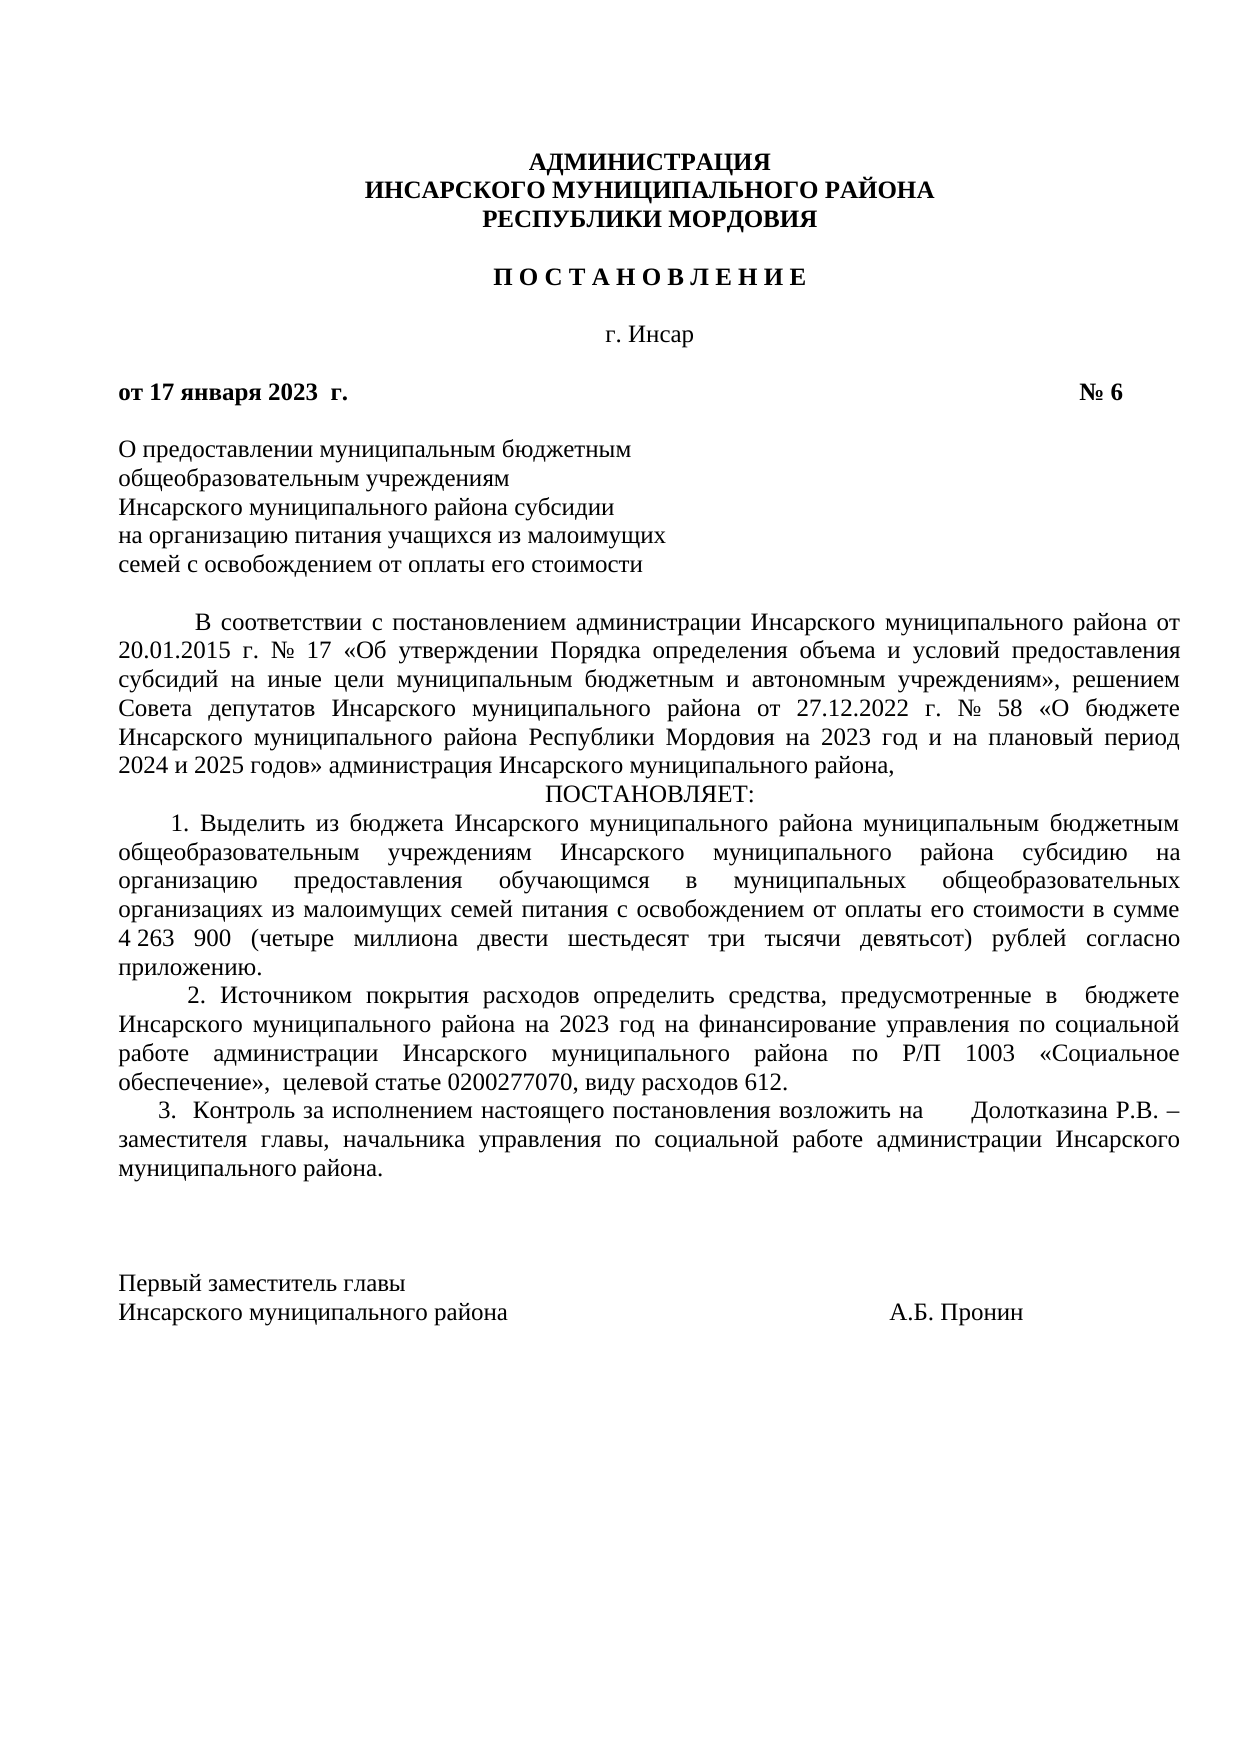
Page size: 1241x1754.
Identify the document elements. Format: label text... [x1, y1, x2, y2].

text В соответствии с постановлением администрации Инсарского муниципального района от 20.01.2015 г. № 17 «Об утверждении Порядка определения объема и условий предоставления субсидий на иные цели муниципальным бюджетным и автономным учреждениям», решением Совета депутатов Инсарского муниципального района от 27.12.2022 г. № 58 «О бюджете Инсарского муниципального района Республики Мордовия на 2023 год и на плановый период 2024 и 2025 годов» администрация Инсарского муниципального района, [118, 607, 1181, 779]
text 3. Контроль за исполнением настоящего постановления возложить на Долотказина Р.В. – заместителя главы, начальника управления по социальной работе администрации Инсарского муниципального района. [118, 1096, 1181, 1182]
text Первый заместитель главы [118, 1268, 1181, 1297]
text АДМИНИСТРАЦИЯ [118, 147, 1181, 176]
text 1. Выделить из бюджета Инсарского муниципального района муниципальным бюджетным общеобразовательным учреждениям Инсарского муниципального района субсидию на организацию предоставления обучающимся в муниципальных общеобразовательных организациях из малоимущих семей питания с освобождением от оплаты его стоимости в сумме 4 263 900 (четыре миллиона двести шестьдесят три тысячи девятьсот) рублей согласно приложению. [118, 808, 1181, 981]
text на организацию питания учащихся из малоимущих [118, 521, 1181, 549]
text от 17 января 2023 г. № 6 [118, 377, 1181, 406]
text Инсарского муниципального района субсидии [118, 492, 1181, 521]
text семей с освобождением от оплаты его стоимости [118, 549, 1181, 578]
text ИНСАРСКОГО МУНИЦИПАЛЬНОГО РАЙОНА [118, 176, 1181, 204]
text г. Инсар [118, 319, 1181, 348]
text общеобразовательным учреждениям [118, 463, 1181, 492]
text О предоставлении муниципальным бюджетным [118, 434, 1181, 463]
text П О С Т А Н О В Л Е Н И Е [118, 262, 1181, 291]
text РЕСПУБЛИКИ МОРДОВИЯ [118, 204, 1181, 233]
text 2. Источником покрытия расходов определить средства, предусмотренные в бюджете Инсарского муниципального района на 2023 год на финансирование управления по социальной работе администрации Инсарского муниципального района по Р/П 1003 «Социальное обеспечение», целевой статье 0200277070, виду расходов 612. [118, 981, 1181, 1096]
text ПОСТАНОВЛЯЕТ: [118, 779, 1181, 808]
text Инсарского муниципального района А.Б. Пронин [118, 1297, 1181, 1326]
